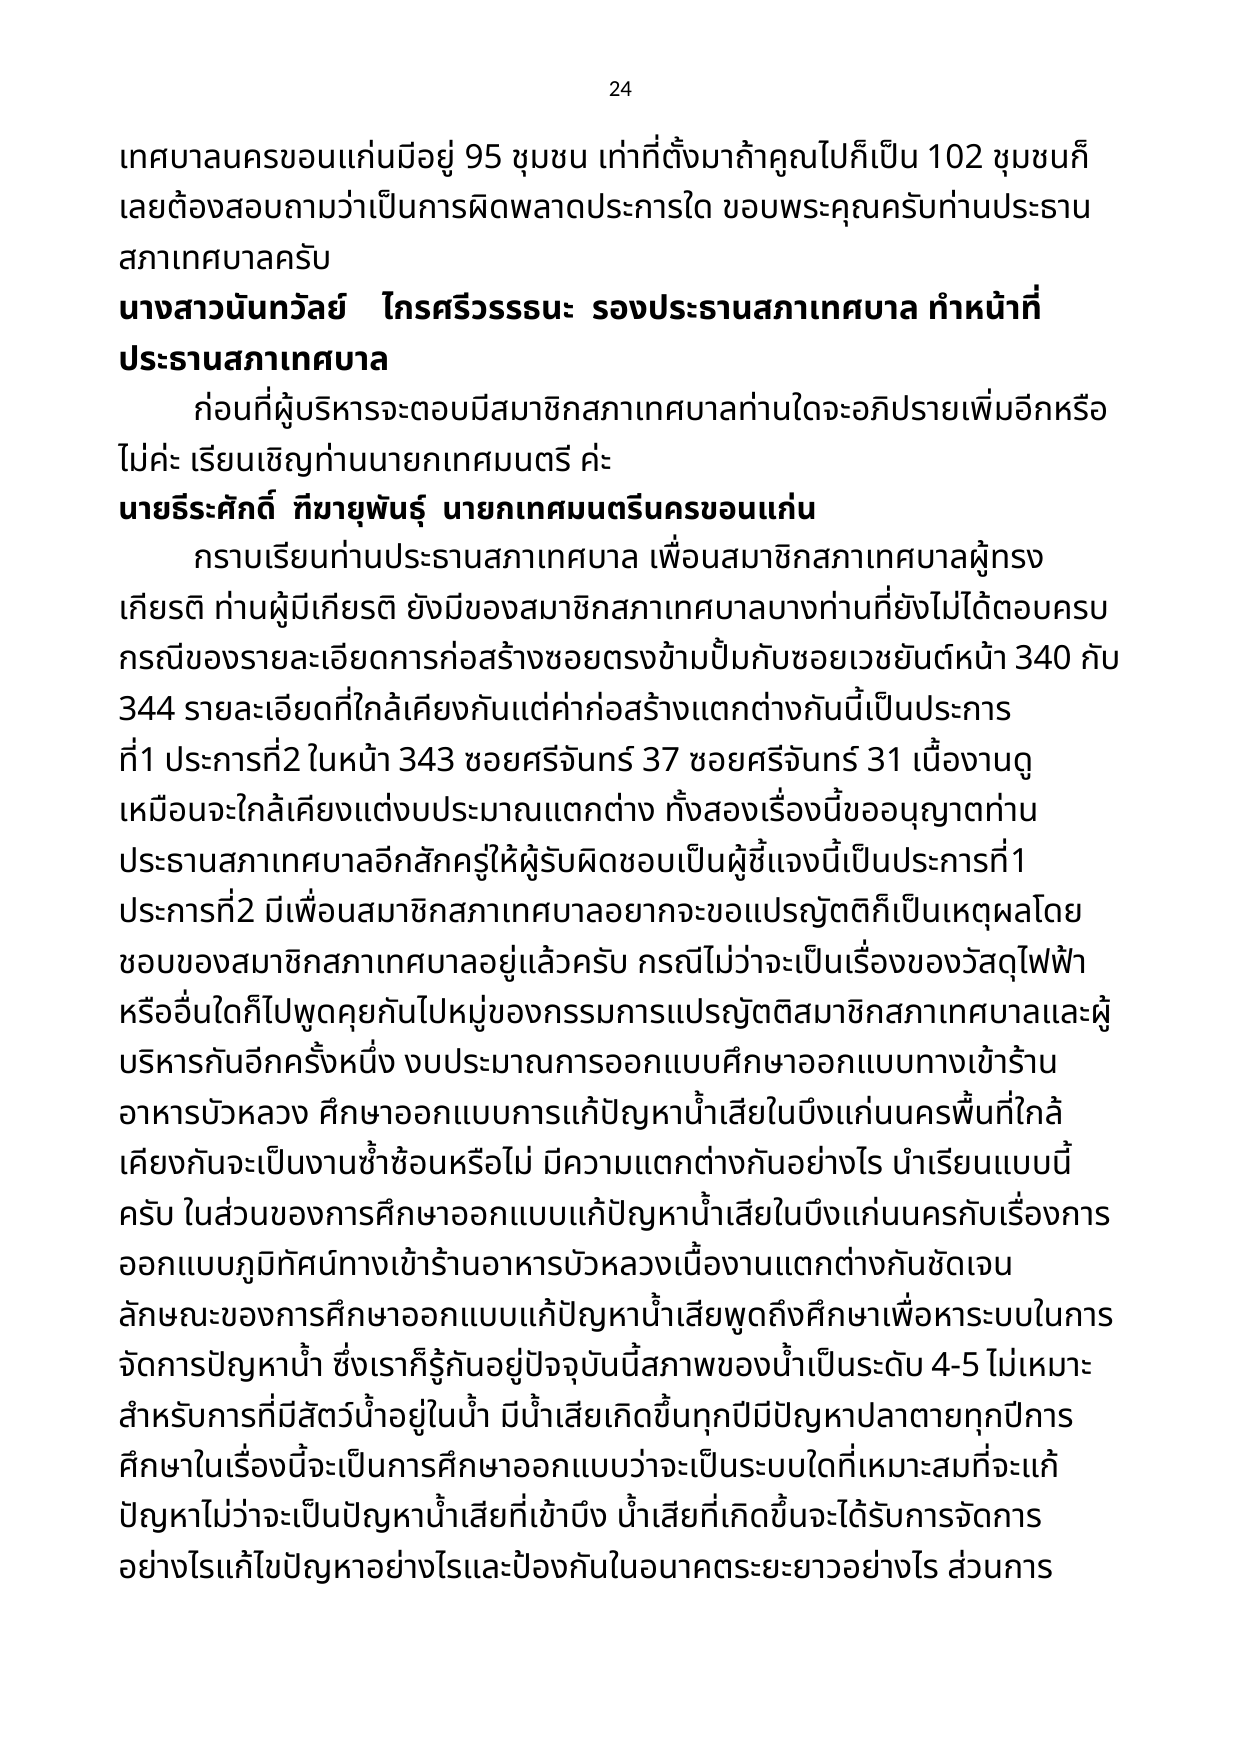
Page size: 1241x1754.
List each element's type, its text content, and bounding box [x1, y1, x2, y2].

text นางสาวนันทวัลย์ ไกรศรีวรรธนะ รองประธานสภาเทศบาล ทำหน้าที่ ประธานสภาเทศบาล [118, 284, 1122, 385]
text นายธีระศักดิ์ ฑีฆายุพันธุ์ นายกเทศมนตรีนครขอนแก่น [118, 486, 1122, 533]
text ก่อนที่ผู้บริหารจะตอบมีสมาชิกสภาเทศบาลท่านใดจะอภิปรายเพิ่มอีกหรือไม่ค่ะ เรียนเชิญท่านนายกเทศมนตรี ค่ะ [118, 385, 1122, 486]
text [118, 133, 1122, 284]
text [118, 533, 1122, 1593]
